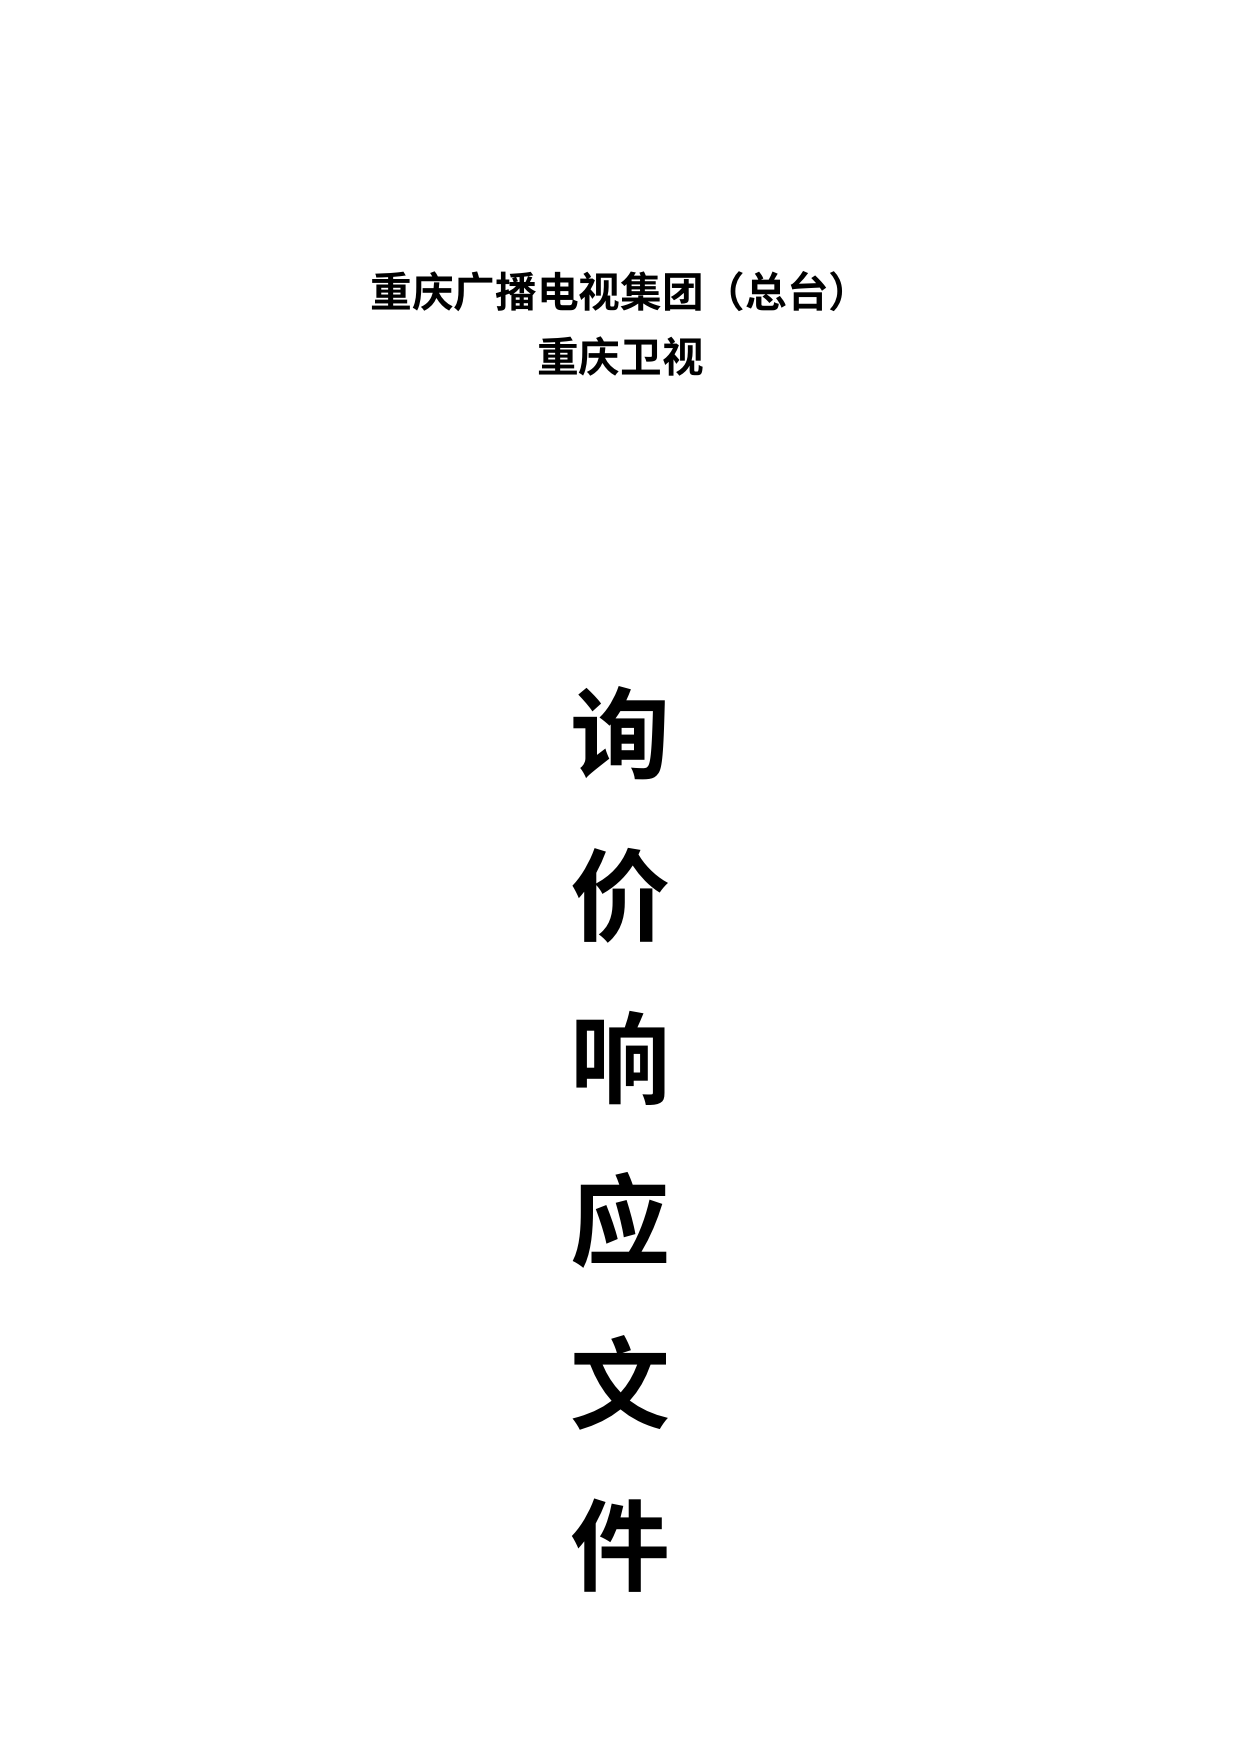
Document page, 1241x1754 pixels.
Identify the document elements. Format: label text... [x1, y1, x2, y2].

text 询 [130, 646, 1110, 809]
text 重庆广播电视集团（总台） [130, 256, 1110, 321]
text 文 [130, 1296, 1110, 1459]
text 重庆卫视 [130, 321, 1110, 386]
text 价 [130, 809, 1110, 971]
text 响 [130, 971, 1110, 1134]
text 件 [130, 1459, 1110, 1621]
text 应 [130, 1134, 1110, 1296]
